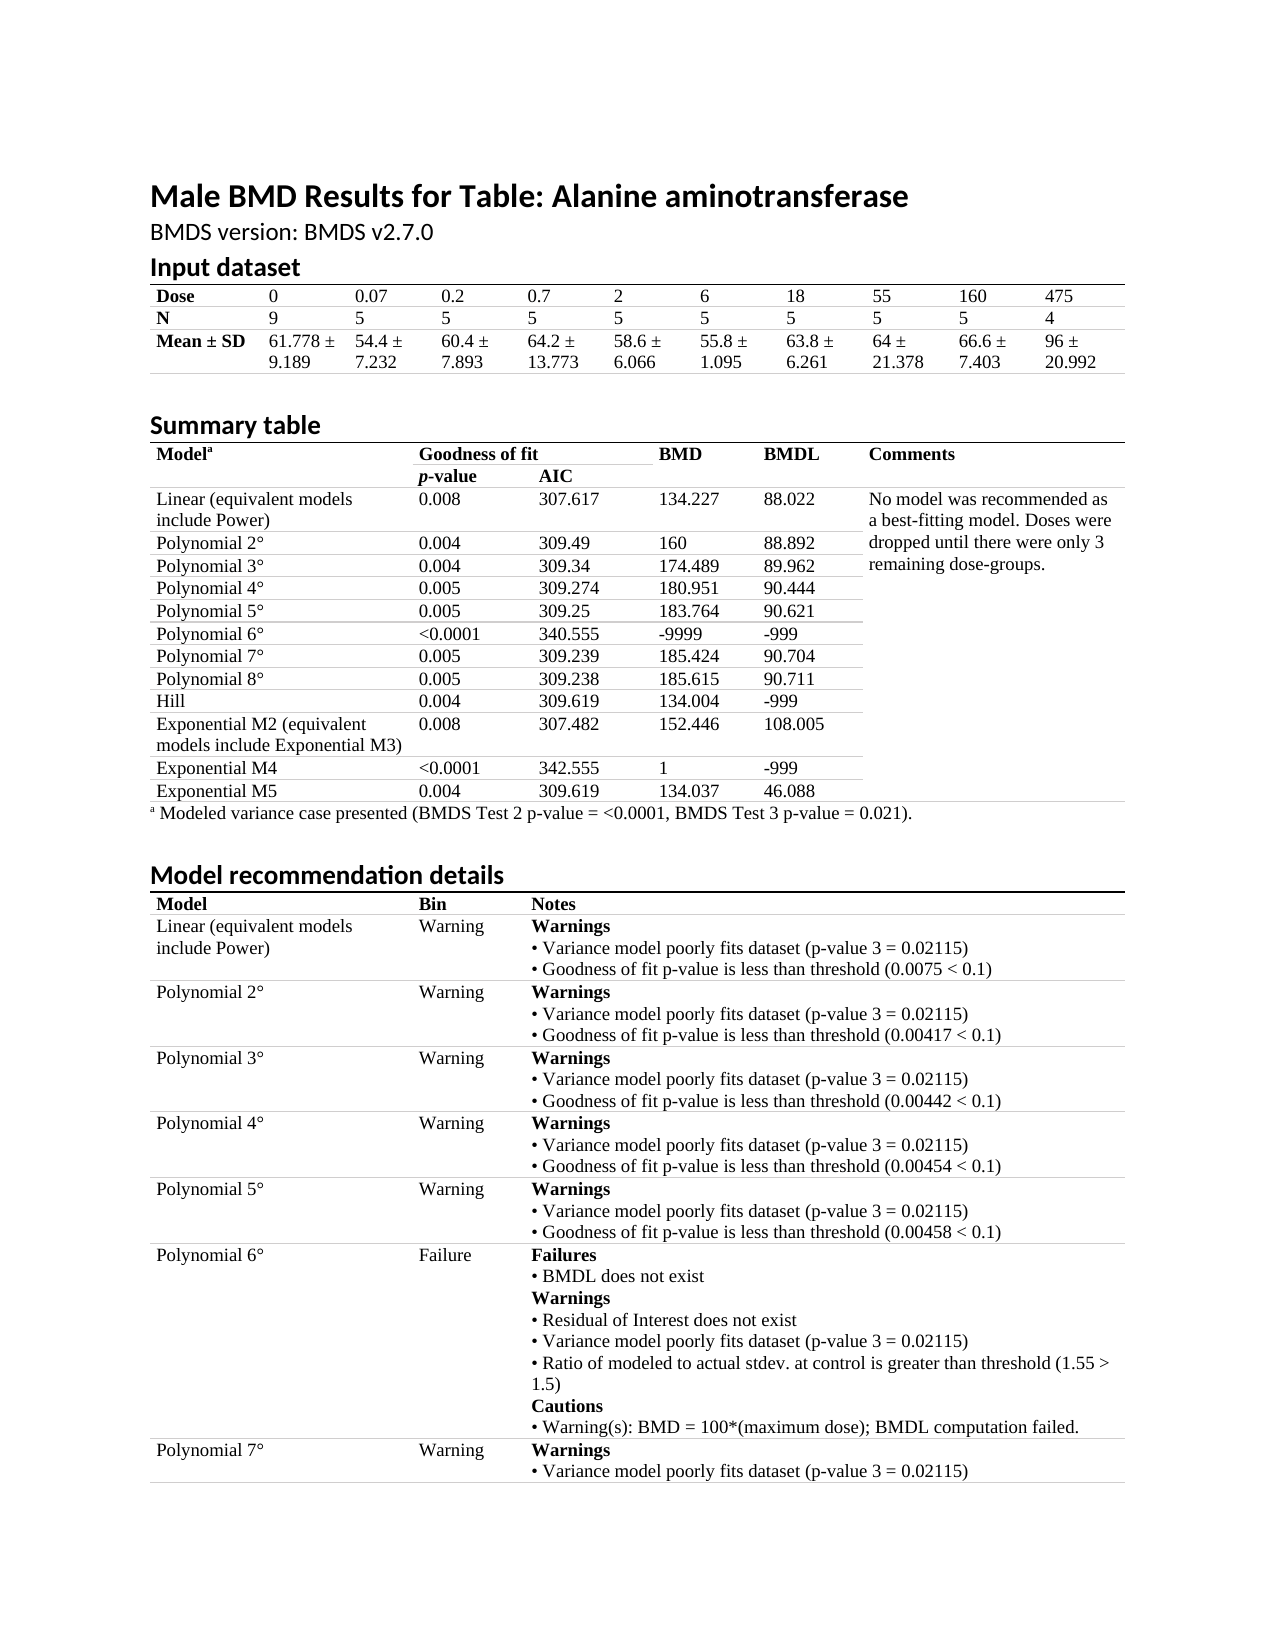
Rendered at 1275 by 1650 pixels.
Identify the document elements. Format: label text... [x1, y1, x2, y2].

table_cell -999 [758, 623, 862, 644]
table_cell Mean ± SD [150, 330, 262, 373]
table_cell Hill [150, 690, 412, 712]
table_cell Polynomial 6° [150, 1244, 412, 1438]
subtitle Model recommendation details [150, 858, 1125, 891]
table_cell Linear (equivalent models include Power) [150, 915, 412, 980]
table_cell 160 [653, 532, 757, 553]
table_cell Exponential M5 [150, 780, 412, 801]
table_cell 4 [1039, 307, 1125, 329]
table_cell 5 [780, 307, 866, 329]
table_header Goodness of fit [413, 443, 652, 464]
table_cell 90.621 [758, 600, 862, 621]
table_cell 60.4 ± 7.893 [435, 330, 521, 373]
table_cell 152.446 [653, 713, 757, 756]
table_cell 90.444 [758, 577, 862, 599]
table_cell Warning [413, 981, 525, 1046]
table_cell Linear (equivalent models include Power) [150, 488, 412, 531]
table_cell Failure [413, 1244, 525, 1438]
table_cell Warnings • Variance model poorly fits dataset (p-value 3 = 0.02115) • Goodness of fit p-value is less than threshold (0.00417 < 0.1) [525, 981, 1125, 1046]
table_cell 90.704 [758, 645, 862, 667]
table_cell -9999 [653, 623, 757, 644]
subtitle Summary table [150, 408, 1125, 442]
table_cell Polynomial 8° [150, 668, 412, 689]
table_cell -999 [758, 690, 862, 712]
table_cell 58.6 ± 6.066 [608, 330, 694, 373]
table_cell <0.0001 [413, 757, 532, 778]
table_header Bin [413, 893, 525, 914]
table_cell 64.2 ± 13.773 [521, 330, 607, 373]
table_header 0 [263, 285, 349, 306]
table_cell 307.617 [533, 488, 652, 531]
table_cell 134.037 [653, 780, 757, 801]
table_cell 0.005 [413, 600, 532, 621]
table_cell 185.424 [653, 645, 757, 667]
table_cell 183.764 [653, 600, 757, 621]
table_cell 307.482 [533, 713, 652, 756]
table_cell p-value [413, 465, 532, 487]
table_cell 96 ± 20.992 [1039, 330, 1125, 373]
table_cell 9 [263, 307, 349, 329]
table_cell 174.489 [653, 555, 757, 576]
table_cell Exponential M4 [150, 757, 412, 778]
table_cell Polynomial 7° [150, 645, 412, 667]
table_cell Warning [413, 1439, 525, 1482]
table_cell 309.619 [533, 780, 652, 801]
table_cell 1 [653, 757, 757, 778]
table_cell 0.005 [413, 577, 532, 599]
table_cell Polynomial 5° [150, 1178, 412, 1243]
table_cell 5 [521, 307, 607, 329]
table_cell 66.6 ± 7.403 [953, 330, 1039, 373]
table_cell 55.8 ± 1.095 [694, 330, 780, 373]
table_cell 90.711 [758, 668, 862, 689]
table_cell 134.227 [653, 488, 757, 531]
table_cell No model was recommended as a best-fitting model. Doses were dropped until there were only 3 remaining dose-groups. [863, 488, 1125, 801]
table_header BMD [653, 443, 757, 487]
table_cell 64 ± 21.378 [866, 330, 952, 373]
table_cell 309.239 [533, 645, 652, 667]
table_cell <0.0001 [413, 623, 532, 644]
table_cell 54.4 ± 7.232 [349, 330, 435, 373]
table_cell 5 [608, 307, 694, 329]
table_cell 46.088 [758, 780, 862, 801]
table_cell Warnings • Variance model poorly fits dataset (p-value 3 = 0.02115) • Goodness of fit p-value is less than threshold (0.00442 < 0.1) [525, 1047, 1125, 1111]
table_cell 340.555 [533, 623, 652, 644]
table_header 2 [608, 285, 694, 306]
table_cell 88.022 [758, 488, 862, 531]
table_header Notes [525, 893, 1125, 914]
table_cell 309.49 [533, 532, 652, 553]
table_cell 0.005 [413, 645, 532, 667]
table_header 475 [1039, 285, 1125, 306]
table_cell 63.8 ± 6.261 [780, 330, 866, 373]
table_cell Failures • BMDL does not exist Warnings • Residual of Interest does not exist • Variance model poorly fits dataset (p-value 3 = 0.02115) • Ratio of modeled to actual stdev. at control is greater than threshold (1.55 > 1.5) Cautions • Warning(s): BMD = 100*(maximum dose); BMDL computation failed. [525, 1244, 1125, 1438]
table_cell 5 [349, 307, 435, 329]
table_cell 134.004 [653, 690, 757, 712]
table_cell AIC [533, 465, 652, 487]
table_cell Polynomial 6° [150, 623, 412, 644]
table_cell 5 [435, 307, 521, 329]
table_header Modela [150, 443, 412, 487]
table_header 0.7 [521, 285, 607, 306]
table_cell 342.555 [533, 757, 652, 778]
table_header 0.2 [435, 285, 521, 306]
table_cell Warnings • Variance model poorly fits dataset (p-value 3 = 0.02115) • Goodness of fit p-value is less than threshold (0.0075 < 0.1) [525, 915, 1125, 980]
subtitle Male BMD Results for Table: Alanine aminotransferase [150, 175, 1125, 216]
table_cell -999 [758, 757, 862, 778]
table_cell 0.004 [413, 555, 532, 576]
table_cell 180.951 [653, 577, 757, 599]
text BMDS version: BMDS v2.7.0 [150, 216, 1125, 246]
table_cell Warning [413, 1178, 525, 1243]
table_header 18 [780, 285, 866, 306]
table_header Comments [863, 443, 1125, 487]
table_cell Warning [413, 1112, 525, 1177]
table_cell 185.615 [653, 668, 757, 689]
table_cell 0.004 [413, 780, 532, 801]
table_header 0.07 [349, 285, 435, 306]
table_header 55 [866, 285, 952, 306]
table_cell Polynomial 5° [150, 600, 412, 621]
table_cell Warning [413, 1047, 525, 1111]
table_cell Warning [413, 915, 525, 980]
table_cell 309.25 [533, 600, 652, 621]
table_cell Polynomial 3° [150, 1047, 412, 1111]
table_cell 5 [866, 307, 952, 329]
table_cell 309.274 [533, 577, 652, 599]
table_cell 309.238 [533, 668, 652, 689]
table_header 160 [953, 285, 1039, 306]
table_header 6 [694, 285, 780, 306]
table_cell 309.619 [533, 690, 652, 712]
table_header Model [150, 893, 412, 914]
table_cell Polynomial 4° [150, 1112, 412, 1177]
table_cell Polynomial 4° [150, 577, 412, 599]
table_cell 5 [694, 307, 780, 329]
table_cell Polynomial 2° [150, 981, 412, 1046]
table_cell N [150, 307, 262, 329]
table_header BMDL [758, 443, 862, 487]
table_cell 0.008 [413, 713, 532, 756]
table_cell Polynomial 2° [150, 532, 412, 553]
table_cell 88.892 [758, 532, 862, 553]
table_cell Warnings • Variance model poorly fits dataset (p-value 3 = 0.02115) • Goodness of fit p-value is less than threshold (0.00454 < 0.1) [525, 1112, 1125, 1177]
table_cell Polynomial 7° [150, 1439, 412, 1482]
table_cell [525, 1439, 1125, 1482]
table_cell 5 [953, 307, 1039, 329]
table_cell Exponential M2 (equivalent models include Exponential M3) [150, 713, 412, 756]
table_cell 0.008 [413, 488, 532, 531]
table_cell 108.005 [758, 713, 862, 756]
text a Modeled variance case presented (BMDS Test 2 p-value = <0.0001, BMDS Test 3 p-value = 0.021). [150, 802, 1125, 824]
table_cell 0.004 [413, 690, 532, 712]
table_header Dose [150, 285, 262, 306]
table_cell 0.005 [413, 668, 532, 689]
table_cell Warnings • Variance model poorly fits dataset (p-value 3 = 0.02115) • Goodness of fit p-value is less than threshold (0.00458 < 0.1) [525, 1178, 1125, 1243]
table_cell Polynomial 3° [150, 555, 412, 576]
table_cell 89.962 [758, 555, 862, 576]
subtitle Input dataset [150, 250, 1125, 283]
table_cell 61.778 ± 9.189 [263, 330, 349, 373]
table_cell 309.34 [533, 555, 652, 576]
table_cell 0.004 [413, 532, 532, 553]
